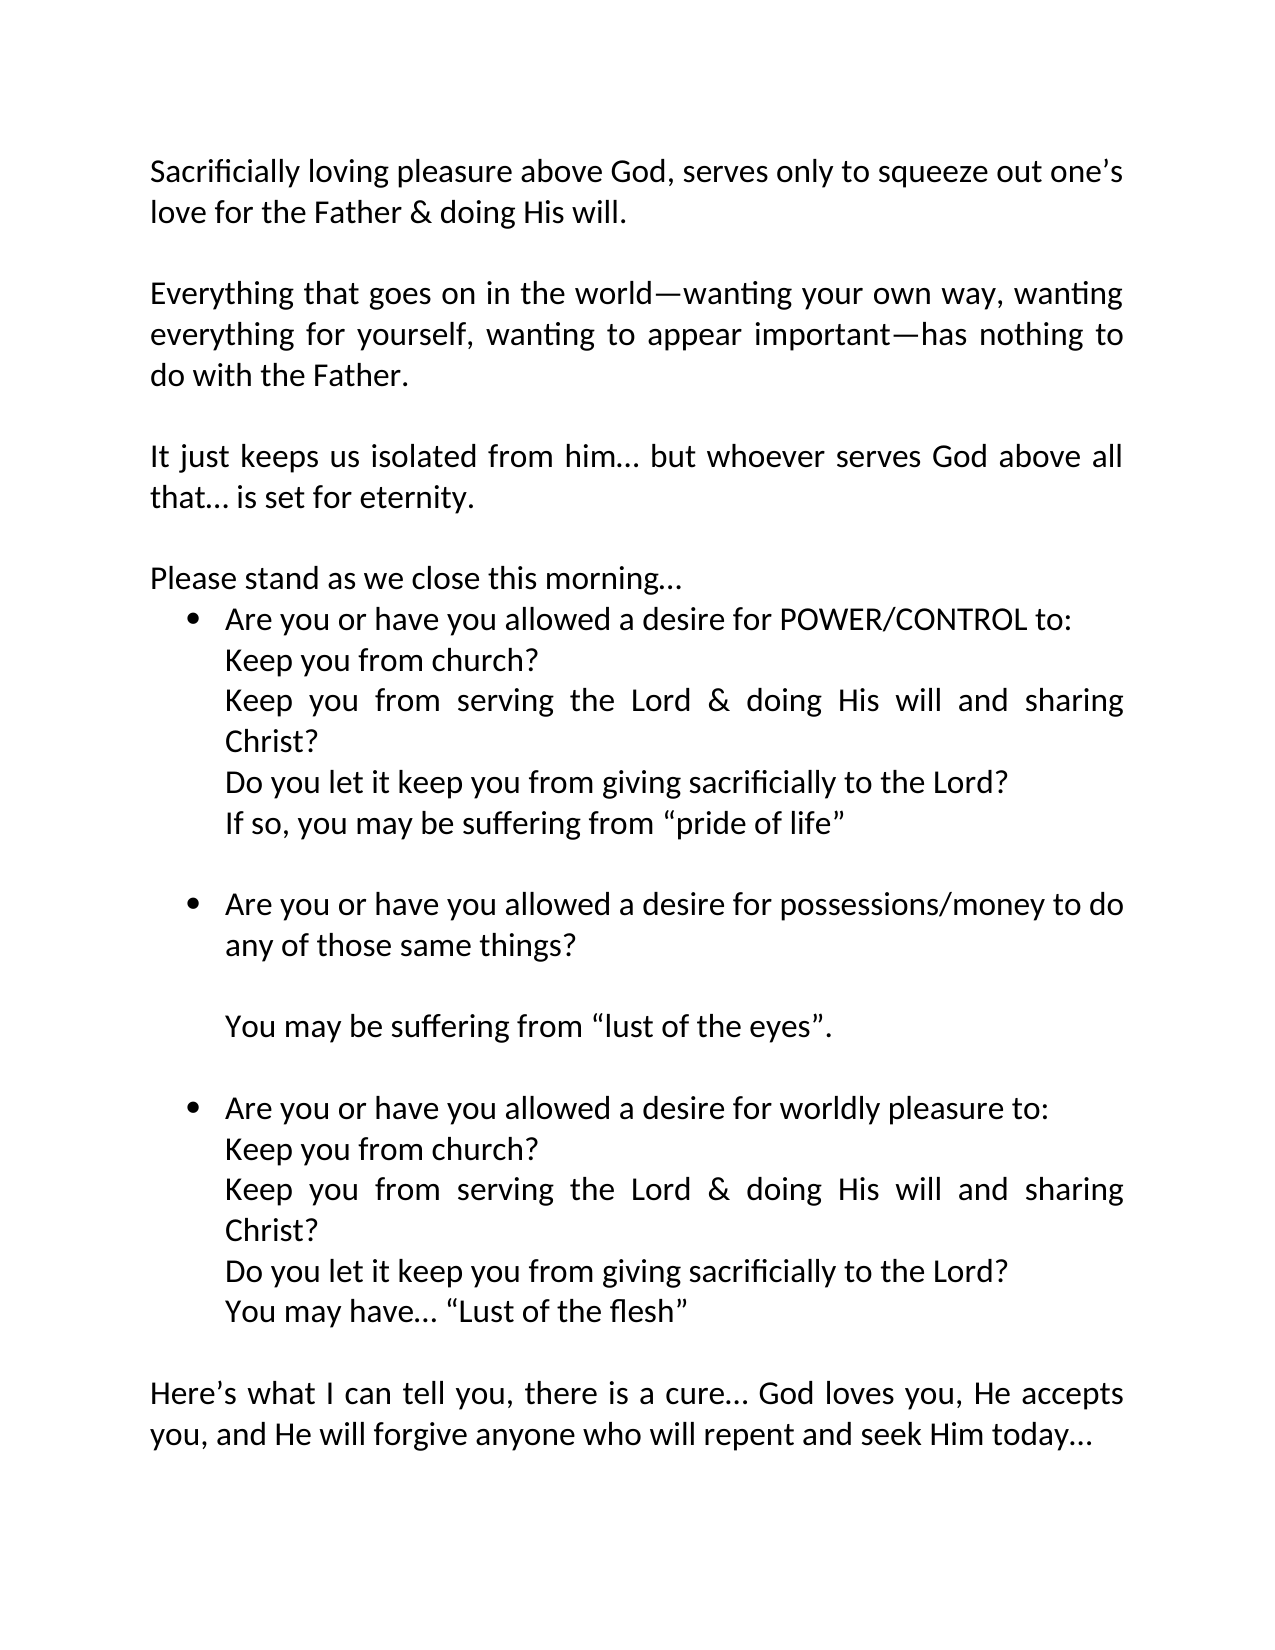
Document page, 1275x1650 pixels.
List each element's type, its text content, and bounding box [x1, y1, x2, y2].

list Are you or have you allowed a desire for worldly pleasure to: [187, 1087, 1125, 1127]
list Do you let it keep you from giving sacrificially to the Lord? [225, 761, 1125, 802]
list If so, you may be suffering from “pride of life” [225, 802, 1125, 842]
text Everything that goes on in the world—wanting your own way, wanting everything for yourself, wanting to appear important—has nothing to do with the Father. [150, 272, 1125, 394]
list Keep you from church? [225, 1127, 1125, 1168]
text It just keeps us isolated from him… but whoever serves God above all that… is set for eternity. [150, 435, 1125, 517]
list Do you let it keep you from giving sacrificially to the Lord? [225, 1250, 1125, 1290]
list You may be suffering from “lust of the eyes”. [225, 1005, 1125, 1046]
list Are you or have you allowed a desire for possessions/money to do any of those same things? [187, 883, 1125, 964]
text Please stand as we close this morning… [150, 557, 1125, 598]
text Sacrificially loving pleasure above God, serves only to squeeze out one’s love for the Father & doing His will. [150, 150, 1125, 231]
text Here’s what I can tell you, there is a cure… God loves you, He accepts you, and He will forgive anyone who will repent and seek Him today… [150, 1372, 1125, 1453]
list Keep you from serving the Lord & doing His will and sharing Christ? [225, 1168, 1125, 1250]
list Keep you from serving the Lord & doing His will and sharing Christ? [225, 679, 1125, 761]
list Keep you from church? [225, 639, 1125, 679]
text You may have… “Lust of the flesh” [150, 1290, 1125, 1331]
list Are you or have you allowed a desire for POWER/CONTROL to: [187, 598, 1125, 639]
